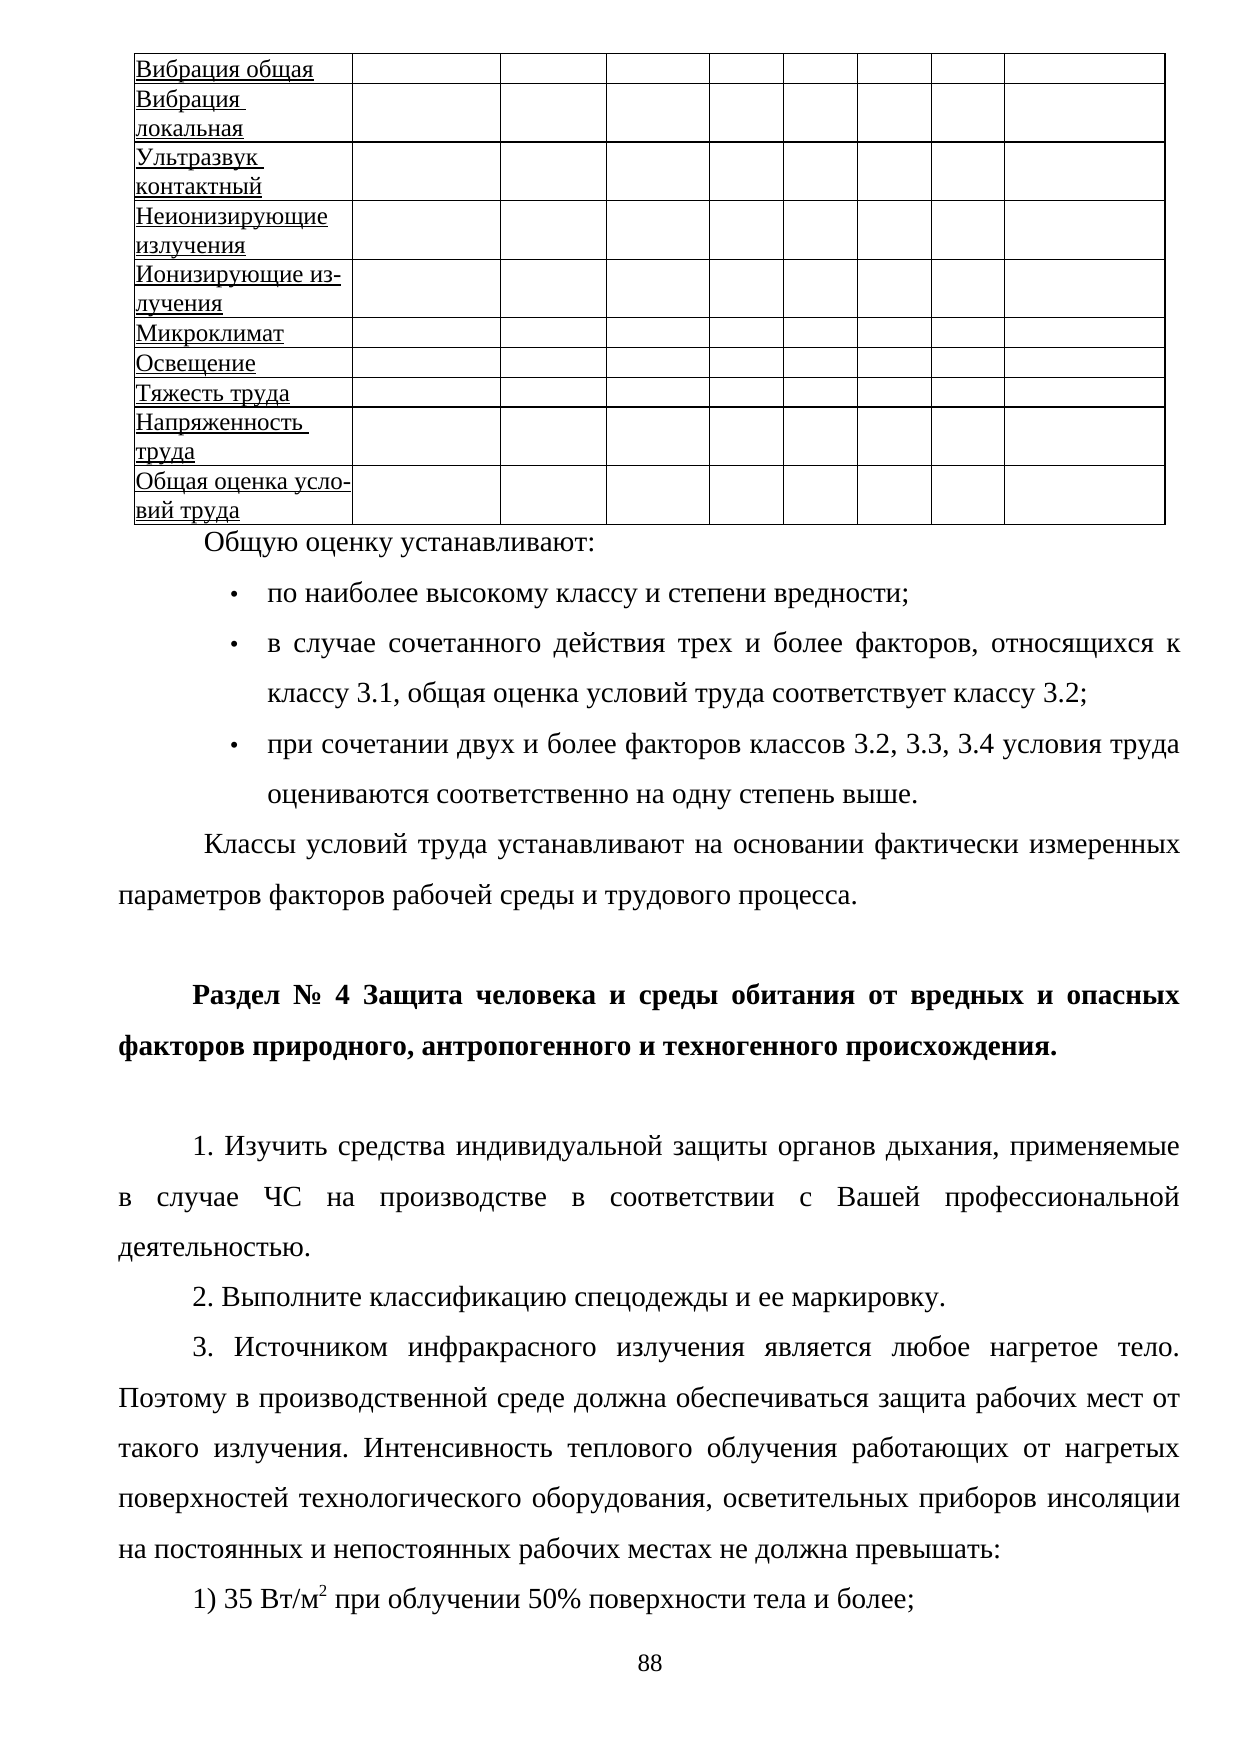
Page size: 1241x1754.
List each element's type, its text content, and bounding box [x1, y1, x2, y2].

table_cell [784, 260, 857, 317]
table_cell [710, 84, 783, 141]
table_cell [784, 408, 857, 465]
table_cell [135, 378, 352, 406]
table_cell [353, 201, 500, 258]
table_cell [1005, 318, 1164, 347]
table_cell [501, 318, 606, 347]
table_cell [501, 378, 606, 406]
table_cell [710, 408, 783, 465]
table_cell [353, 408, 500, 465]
text Раздел № 4 Защита человека и среды обитания от вредных и опасных факторов природного, антропогенного и техногенного происхождения. [118, 977, 1181, 1061]
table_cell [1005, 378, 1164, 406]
text 1. Изучить средства индивидуальной защиты органов дыхания, применяемые в случае ЧС на производстве в соответствии с Вашей профессиональной деятельностью. [118, 1128, 1181, 1262]
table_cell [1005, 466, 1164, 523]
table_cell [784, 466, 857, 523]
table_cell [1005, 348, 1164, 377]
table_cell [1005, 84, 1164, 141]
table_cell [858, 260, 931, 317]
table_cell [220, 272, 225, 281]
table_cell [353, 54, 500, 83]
text 2. Выполните классификацию спецодежды и ее маркировку. [118, 1279, 1181, 1313]
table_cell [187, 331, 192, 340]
list в случае сочетанного действия трех и более факторов, относящихся к классу 3.1, общая оценка условий труда соответствует классу 3.2; [229, 625, 1181, 709]
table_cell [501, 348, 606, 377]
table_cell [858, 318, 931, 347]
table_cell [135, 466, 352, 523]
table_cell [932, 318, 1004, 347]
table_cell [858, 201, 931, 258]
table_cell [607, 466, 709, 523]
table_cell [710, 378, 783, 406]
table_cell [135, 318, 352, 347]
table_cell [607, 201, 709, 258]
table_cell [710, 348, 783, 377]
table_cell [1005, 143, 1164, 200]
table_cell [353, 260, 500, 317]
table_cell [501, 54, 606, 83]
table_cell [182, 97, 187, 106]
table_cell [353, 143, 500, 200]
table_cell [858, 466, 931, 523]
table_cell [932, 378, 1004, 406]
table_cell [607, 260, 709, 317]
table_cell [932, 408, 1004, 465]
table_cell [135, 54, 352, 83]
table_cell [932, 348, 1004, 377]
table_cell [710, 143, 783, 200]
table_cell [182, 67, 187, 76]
list по наиболее высокому классу и степени вредности; [229, 575, 1181, 608]
text Классы условий труда устанавливают на основании фактически измеренных параметров факторов рабочей среды и трудового процесса. [118, 826, 1181, 910]
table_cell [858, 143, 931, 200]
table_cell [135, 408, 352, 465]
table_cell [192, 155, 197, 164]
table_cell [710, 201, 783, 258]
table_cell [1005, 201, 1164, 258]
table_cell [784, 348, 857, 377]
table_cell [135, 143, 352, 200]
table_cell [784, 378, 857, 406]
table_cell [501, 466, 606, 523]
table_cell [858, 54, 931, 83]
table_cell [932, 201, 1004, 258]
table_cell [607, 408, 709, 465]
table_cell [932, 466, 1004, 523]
text Общую оценку устанавливают: [118, 524, 1181, 558]
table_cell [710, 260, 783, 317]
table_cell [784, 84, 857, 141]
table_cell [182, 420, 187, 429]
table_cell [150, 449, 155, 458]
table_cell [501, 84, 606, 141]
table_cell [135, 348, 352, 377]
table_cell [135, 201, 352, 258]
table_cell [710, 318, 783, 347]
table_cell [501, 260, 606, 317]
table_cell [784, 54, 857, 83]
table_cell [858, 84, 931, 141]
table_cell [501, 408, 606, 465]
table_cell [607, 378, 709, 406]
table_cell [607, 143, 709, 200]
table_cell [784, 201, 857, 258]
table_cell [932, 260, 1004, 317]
text 3. Источником инфракрасного излучения является любое нагретое тело. Поэтому в производственной среде должна обеспечиваться защита рабочих мест от такого излучения. Интенсивность теплового облучения работающих от нагретых поверхностей технологического оборудования, осветительных приборов инсоляции на постоянных и непостоянных рабочих местах не должна превышать: [118, 1329, 1181, 1564]
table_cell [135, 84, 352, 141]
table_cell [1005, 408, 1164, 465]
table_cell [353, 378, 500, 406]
list при сочетании двух и более факторов классов 3.2, 3.3, 3.4 условия труда оцениваются соответственно на одну степень выше. [229, 726, 1181, 810]
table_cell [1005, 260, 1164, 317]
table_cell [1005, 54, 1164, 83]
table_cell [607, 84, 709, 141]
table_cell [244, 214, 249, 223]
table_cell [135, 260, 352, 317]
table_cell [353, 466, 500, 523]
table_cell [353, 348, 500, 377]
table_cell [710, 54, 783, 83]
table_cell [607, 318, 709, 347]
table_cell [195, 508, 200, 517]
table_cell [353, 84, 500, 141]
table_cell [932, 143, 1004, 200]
text 1) 35 Вт/м2 при облучении 50% поверхности тела и более; [118, 1581, 1181, 1615]
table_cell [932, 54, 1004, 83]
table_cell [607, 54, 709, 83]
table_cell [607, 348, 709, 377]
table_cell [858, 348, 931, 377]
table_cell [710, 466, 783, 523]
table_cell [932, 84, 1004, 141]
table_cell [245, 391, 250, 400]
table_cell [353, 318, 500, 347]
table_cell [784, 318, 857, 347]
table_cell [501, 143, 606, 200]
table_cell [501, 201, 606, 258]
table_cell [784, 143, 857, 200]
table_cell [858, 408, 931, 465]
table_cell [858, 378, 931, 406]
